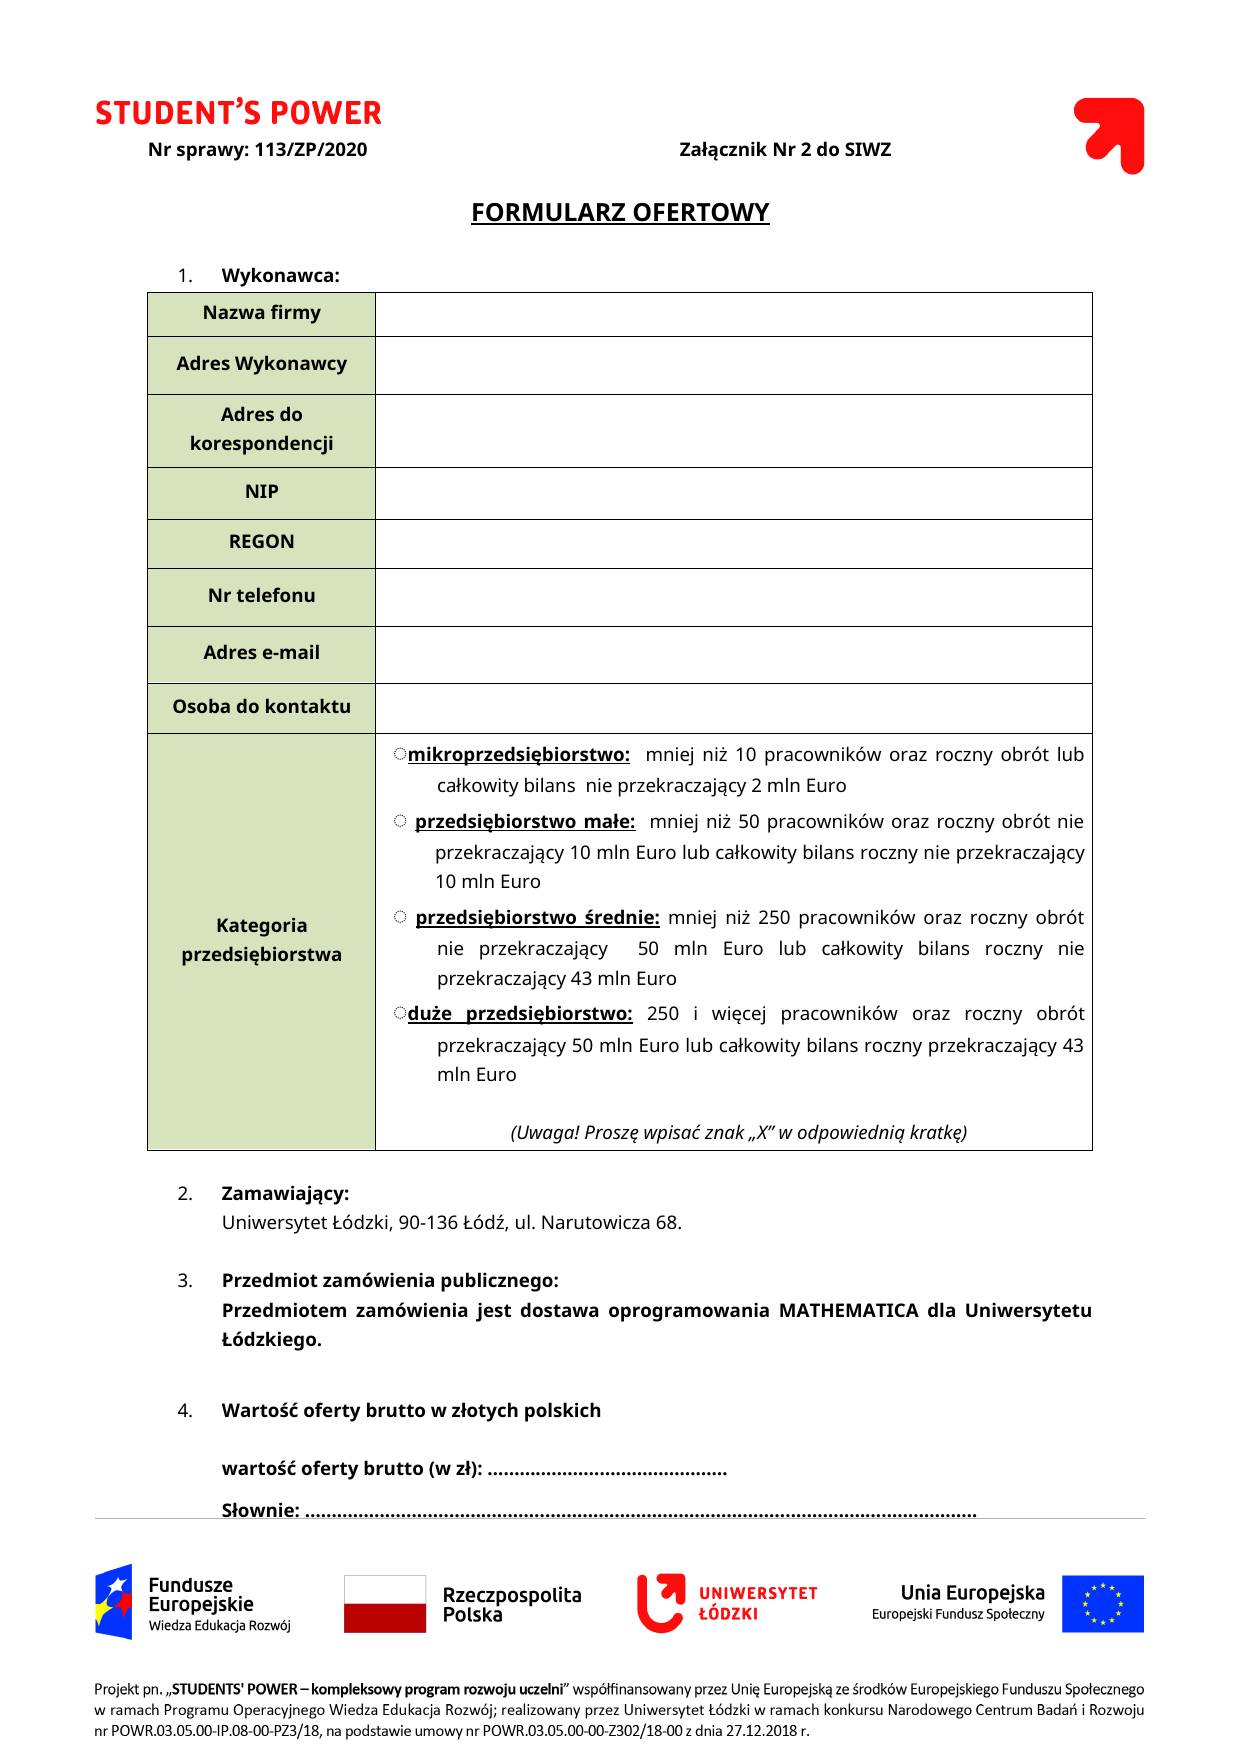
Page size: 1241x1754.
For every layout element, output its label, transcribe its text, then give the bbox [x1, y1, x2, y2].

table_cell Adres e-mail [148, 627, 375, 682]
table_header [376, 293, 1092, 336]
table_cell [376, 627, 1092, 682]
list Przedmiotem zamówienia jest dostawa oprogramowania MATHEMATICA dla Uniwersytetu Łódzkiego. [222, 1297, 1093, 1352]
table_cell [376, 569, 1092, 626]
table_cell Osoba do kontaktu [148, 684, 375, 733]
table_header Nazwa firmy [148, 293, 375, 336]
text Słownie: ……………………………………………………………………………………………………………… [222, 1497, 1093, 1523]
list Zamawiający: [177, 1180, 1093, 1205]
table_cell 󠄊mikroprzedsiębiorstwo: mniej niż 10 pracowników oraz roczny obrót lub całkowity bilans nie przekraczający 2 mln Euro 󠄊 przedsiębiorstwo małe: mniej niż 50 pracowników oraz roczny obrót nie przekraczający 10 mln Euro lub całkowity bilans roczny nie przekraczający 10 mln Euro 󠄊 przedsiębiorstwo średnie: mniej niż 250 pracowników oraz roczny obrót nie przekraczający 50 mln Euro lub całkowity bilans roczny nie przekraczający 43 mln Euro 󠄊duże przedsiębiorstwo: 250 i więcej pracowników oraz roczny obrót przekraczający 50 mln Euro lub całkowity bilans roczny przekraczający 43 mln Euro (Uwaga! Proszę wpisać znak „X” w odpowiednią kratkę) [376, 734, 1092, 1149]
list Wartość oferty brutto w złotych polskich [177, 1397, 1093, 1423]
table_cell [376, 468, 1092, 519]
table_cell [376, 395, 1092, 467]
picture [0, 0, 1240, 1754]
list Przedmiot zamówienia publicznego: [177, 1268, 1093, 1293]
subtitle FORMULARZ OFERTOWY [148, 194, 1093, 229]
text Nr sprawy: 113/ZP/2020 Załącznik Nr 2 do SIWZ [148, 136, 1093, 162]
list Wykonawca: [177, 262, 1093, 288]
list Uniwersytet Łódzki, 90-136 Łódź, ul. Narutowicza 68. [222, 1209, 1093, 1234]
table_cell Adres do korespondencji [148, 395, 375, 467]
table_cell NIP [148, 468, 375, 519]
table_cell REGON [148, 520, 375, 568]
table_cell [376, 337, 1092, 394]
table_cell Nr telefonu [148, 569, 375, 626]
table_cell Kategoria przedsiębiorstwa [148, 734, 375, 1149]
list wartość oferty brutto (w zł): ……………………………………… [222, 1456, 1093, 1481]
table_cell Adres Wykonawcy [148, 337, 375, 394]
table_cell [376, 520, 1092, 568]
table_cell [376, 684, 1092, 733]
